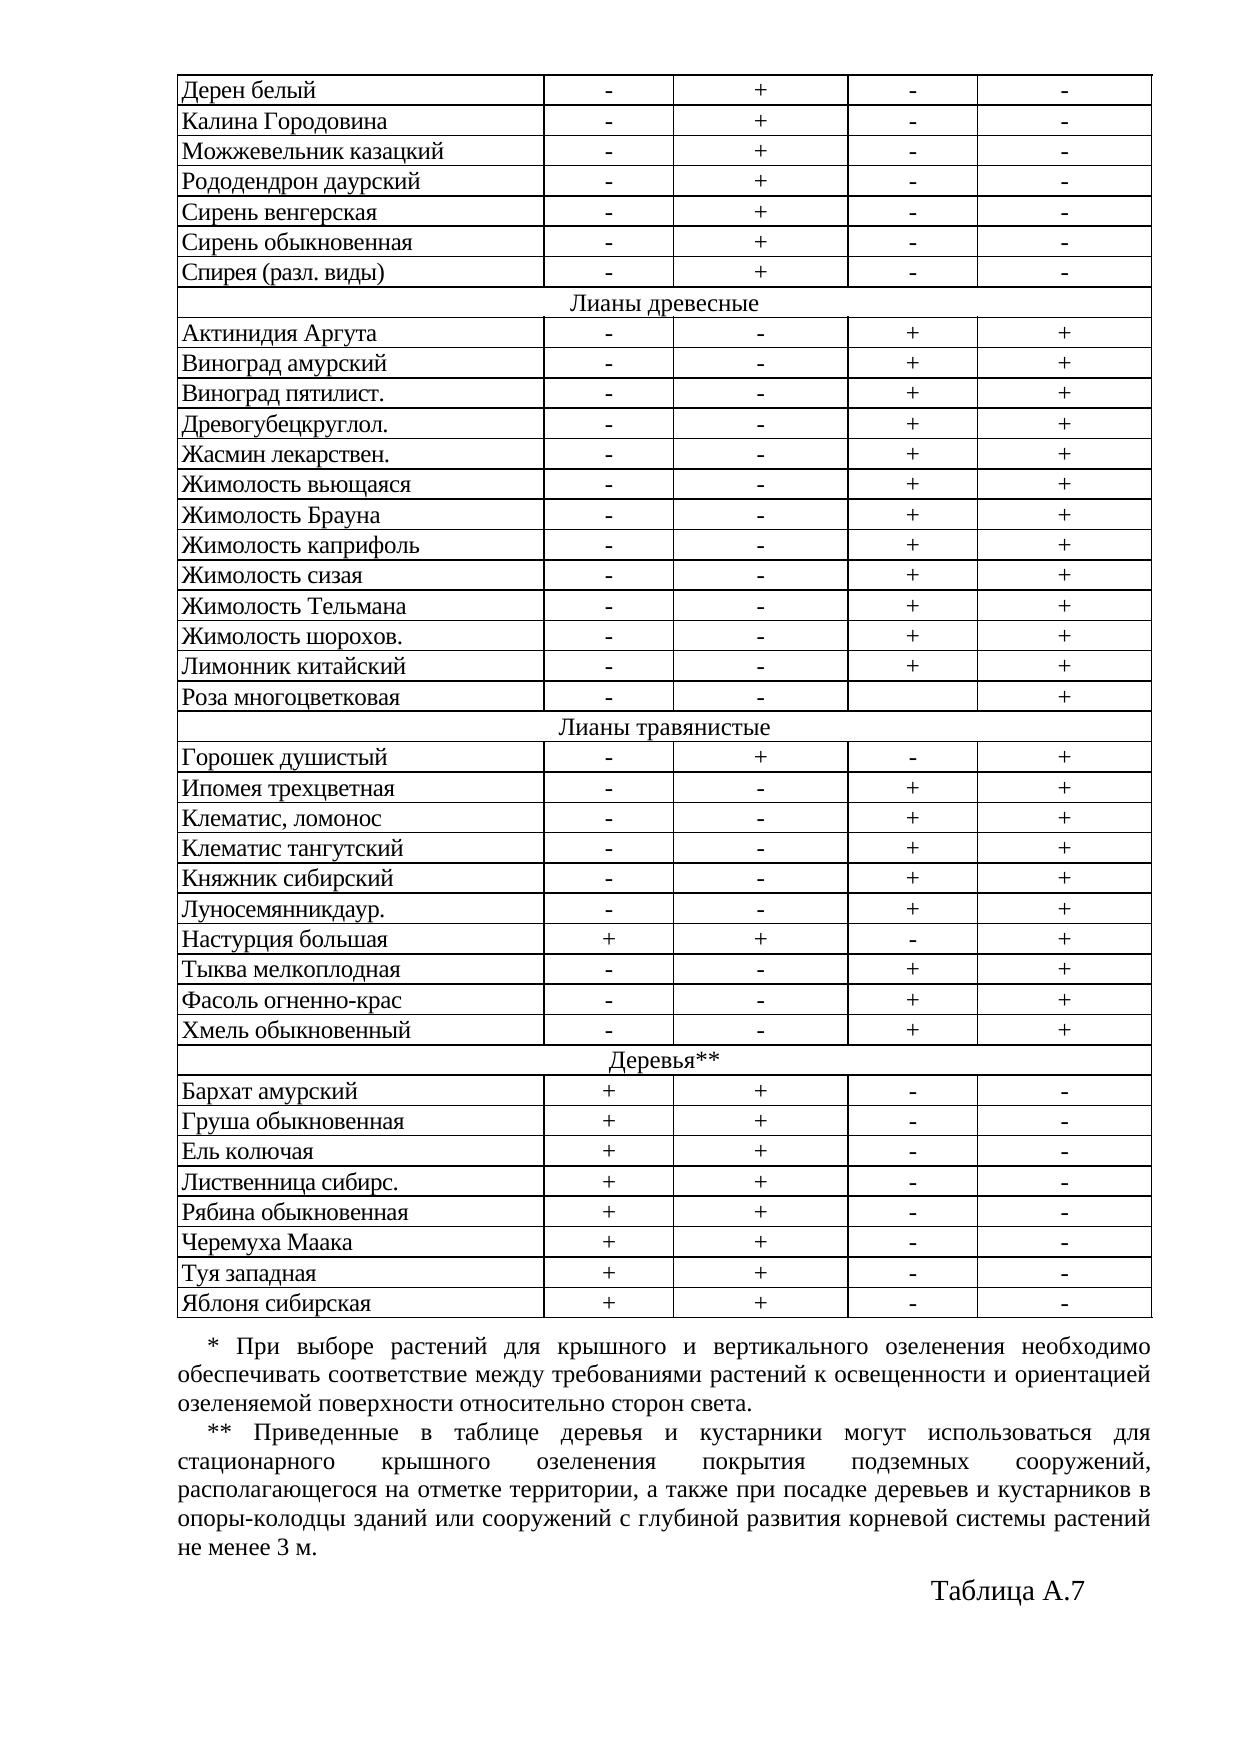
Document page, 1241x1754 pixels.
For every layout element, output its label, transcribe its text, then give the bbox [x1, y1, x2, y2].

table_cell [973, 682, 977, 710]
text ** Приведенные в таблице деревья и кустарники могут использоваться для стационарного крышного озеленения покрытия подземных сооружений, располагающегося на отметке территории, а также при посадке деревьев и кустарников в опоры-колодцы зданий или сооружений с глубиной развития корневой системы растений не менее . [177, 1417, 1152, 1561]
table_cell Лианы древесные [178, 288, 1151, 316]
text Таблица А.7 [177, 1573, 1152, 1607]
table_cell Лианы травянистые [178, 712, 1151, 741]
text * При выборе растений для крышного и вертикального озеленения необходимо обеспечивать соответствие между требованиями растений к освещенности и ориентацией озеленяемой поверхности относительно сторон света. [177, 1331, 1152, 1417]
table_cell Деревья** [178, 1046, 1151, 1074]
